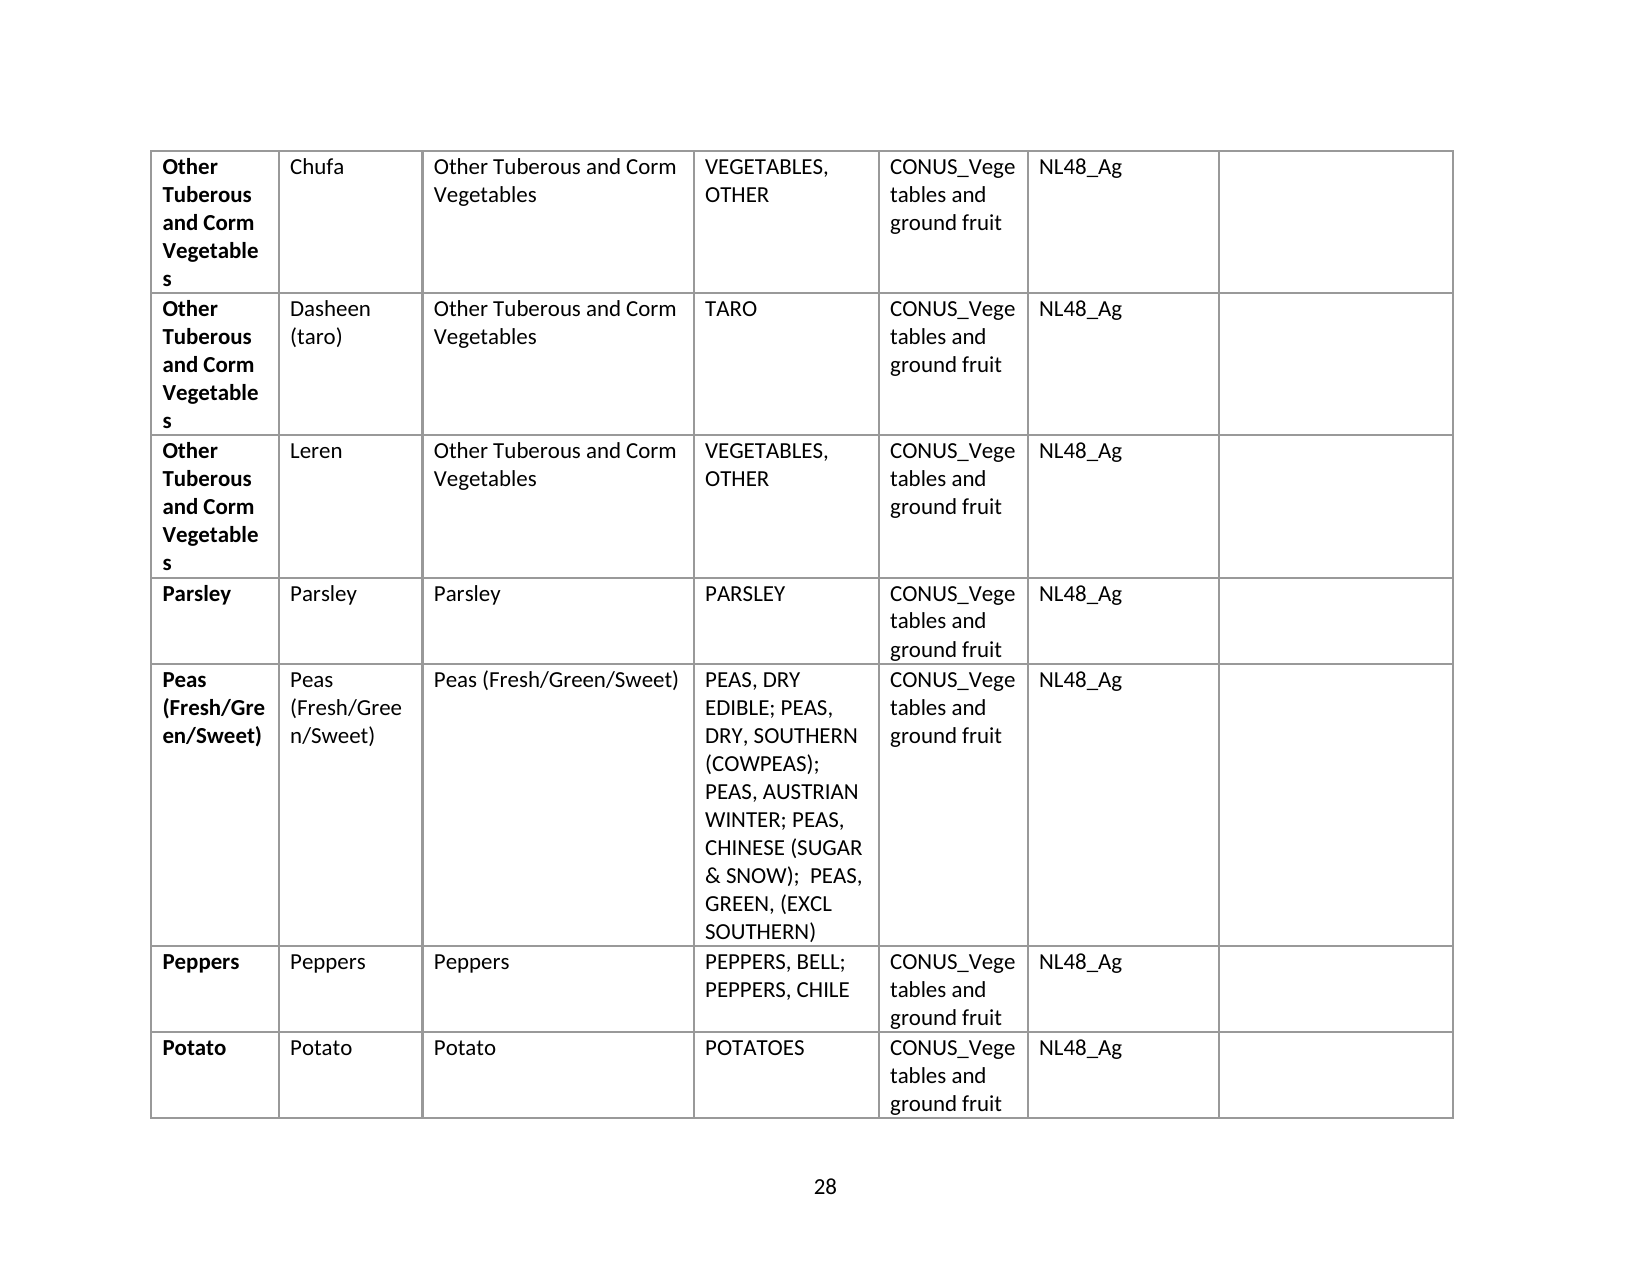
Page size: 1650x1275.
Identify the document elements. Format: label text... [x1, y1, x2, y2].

table_cell Other Tuberous and Corm Vegetables [152, 436, 278, 577]
table_cell Peas (Fresh/Green/Sweet) [424, 665, 693, 945]
table_cell NL48_Ag [1029, 579, 1218, 663]
table_cell Peppers [424, 947, 693, 1031]
table_cell CONUS_Vegetables and ground fruit [880, 947, 1027, 1031]
table_cell PEPPERS, BELL; PEPPERS, CHILE [695, 947, 878, 1031]
table_cell NL48_Ag [1029, 947, 1218, 1031]
table_cell CONUS_Vegetables and ground fruit [880, 579, 1027, 663]
table_cell Dasheen (taro) [280, 294, 421, 434]
table_cell [1220, 665, 1452, 945]
table_cell [1220, 294, 1452, 434]
table_cell Other Tuberous and Corm Vegetables [424, 436, 693, 577]
table_cell [1220, 947, 1452, 1031]
table_cell NL48_Ag [1029, 294, 1218, 434]
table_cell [152, 152, 278, 292]
table_cell Parsley [280, 579, 421, 663]
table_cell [424, 152, 693, 292]
table_cell VEGETABLES, OTHER [695, 436, 878, 577]
table_cell Parsley [152, 579, 278, 663]
table_cell NL48_Ag [1029, 665, 1218, 945]
table_cell Peas (Fresh/Green/Sweet) [152, 665, 278, 945]
table_cell CONUS_Vegetables and ground fruit [880, 436, 1027, 577]
table_cell Peas (Fresh/Green/Sweet) [280, 665, 421, 945]
table_cell VEGETABLES, OTHER [695, 152, 878, 292]
table_cell NL48_Ag [1029, 152, 1218, 292]
table_cell [1220, 579, 1452, 663]
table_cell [880, 152, 1027, 292]
table_cell CONUS_Vegetables and ground fruit [880, 665, 1027, 945]
table_cell Chufa [280, 152, 421, 292]
table_cell Peppers [152, 947, 278, 1031]
table_cell Parsley [424, 579, 693, 663]
table_cell [1220, 152, 1452, 292]
table_cell Other Tuberous and Corm Vegetables [152, 294, 278, 434]
table_cell NL48_Ag [1029, 1033, 1218, 1117]
table_cell Potato [424, 1033, 693, 1117]
table_cell [1220, 1033, 1452, 1117]
table_cell [1220, 436, 1452, 577]
table_cell CONUS_Vegetables and ground fruit [880, 294, 1027, 434]
table_cell TARO [695, 294, 878, 434]
table_cell PEAS, DRY EDIBLE; PEAS, DRY, SOUTHERN (COWPEAS); PEAS, AUSTRIAN WINTER; PEAS, CHINESE (SUGAR & SNOW); PEAS, GREEN, (EXCL SOUTHERN) [695, 665, 878, 945]
table_cell Leren [280, 436, 421, 577]
table_cell NL48_Ag [1029, 436, 1218, 577]
table_cell Potato [152, 1033, 278, 1117]
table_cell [880, 1033, 1027, 1117]
table_cell Potato [280, 1033, 421, 1117]
table_cell PARSLEY [695, 579, 878, 663]
table_cell POTATOES [695, 1033, 878, 1117]
table_cell Peppers [280, 947, 421, 1031]
table_cell Other Tuberous and Corm Vegetables [424, 294, 693, 434]
